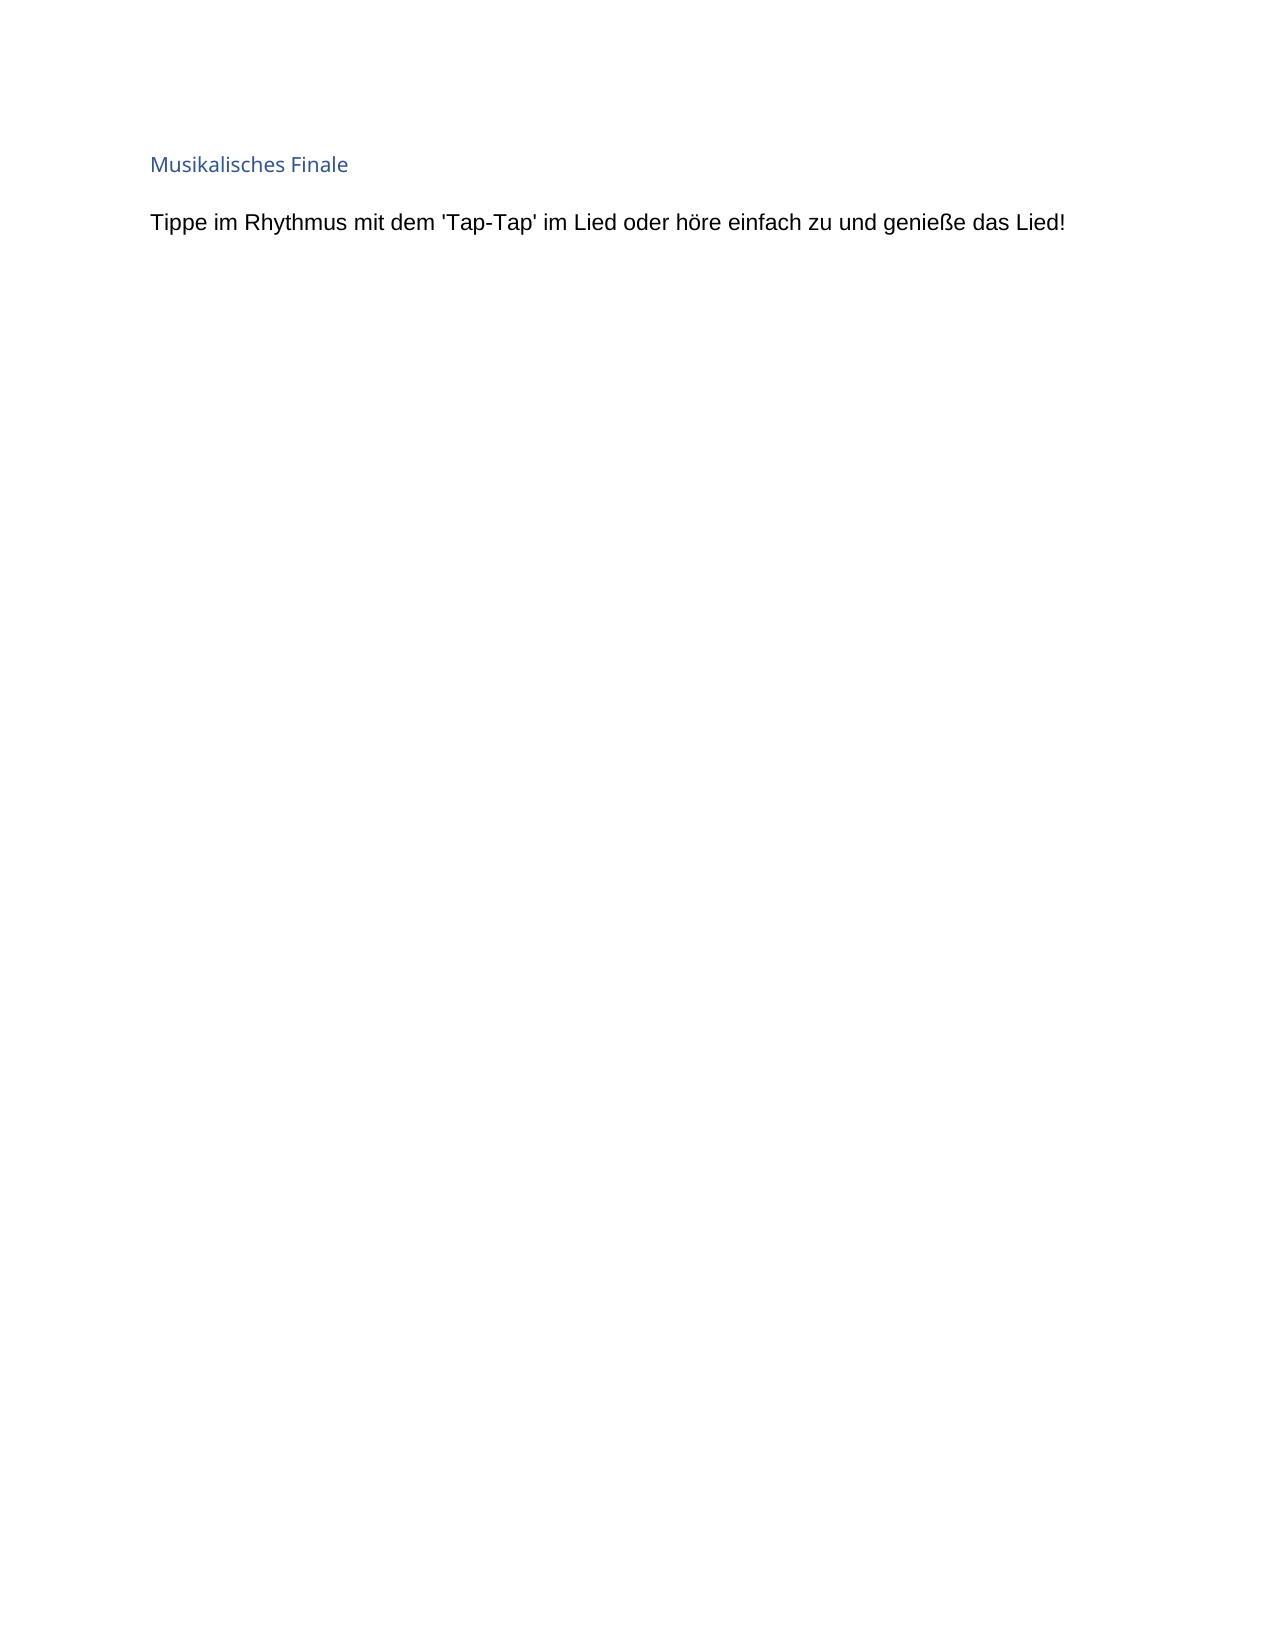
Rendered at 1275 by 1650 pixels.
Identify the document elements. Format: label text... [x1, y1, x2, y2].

text Tippe im Rhythmus mit dem 'Tap-Tap' im Lied oder höre einfach zu und genieße das Lied! [150, 209, 1125, 236]
subtitle Musikalisches Finale [150, 150, 1125, 178]
